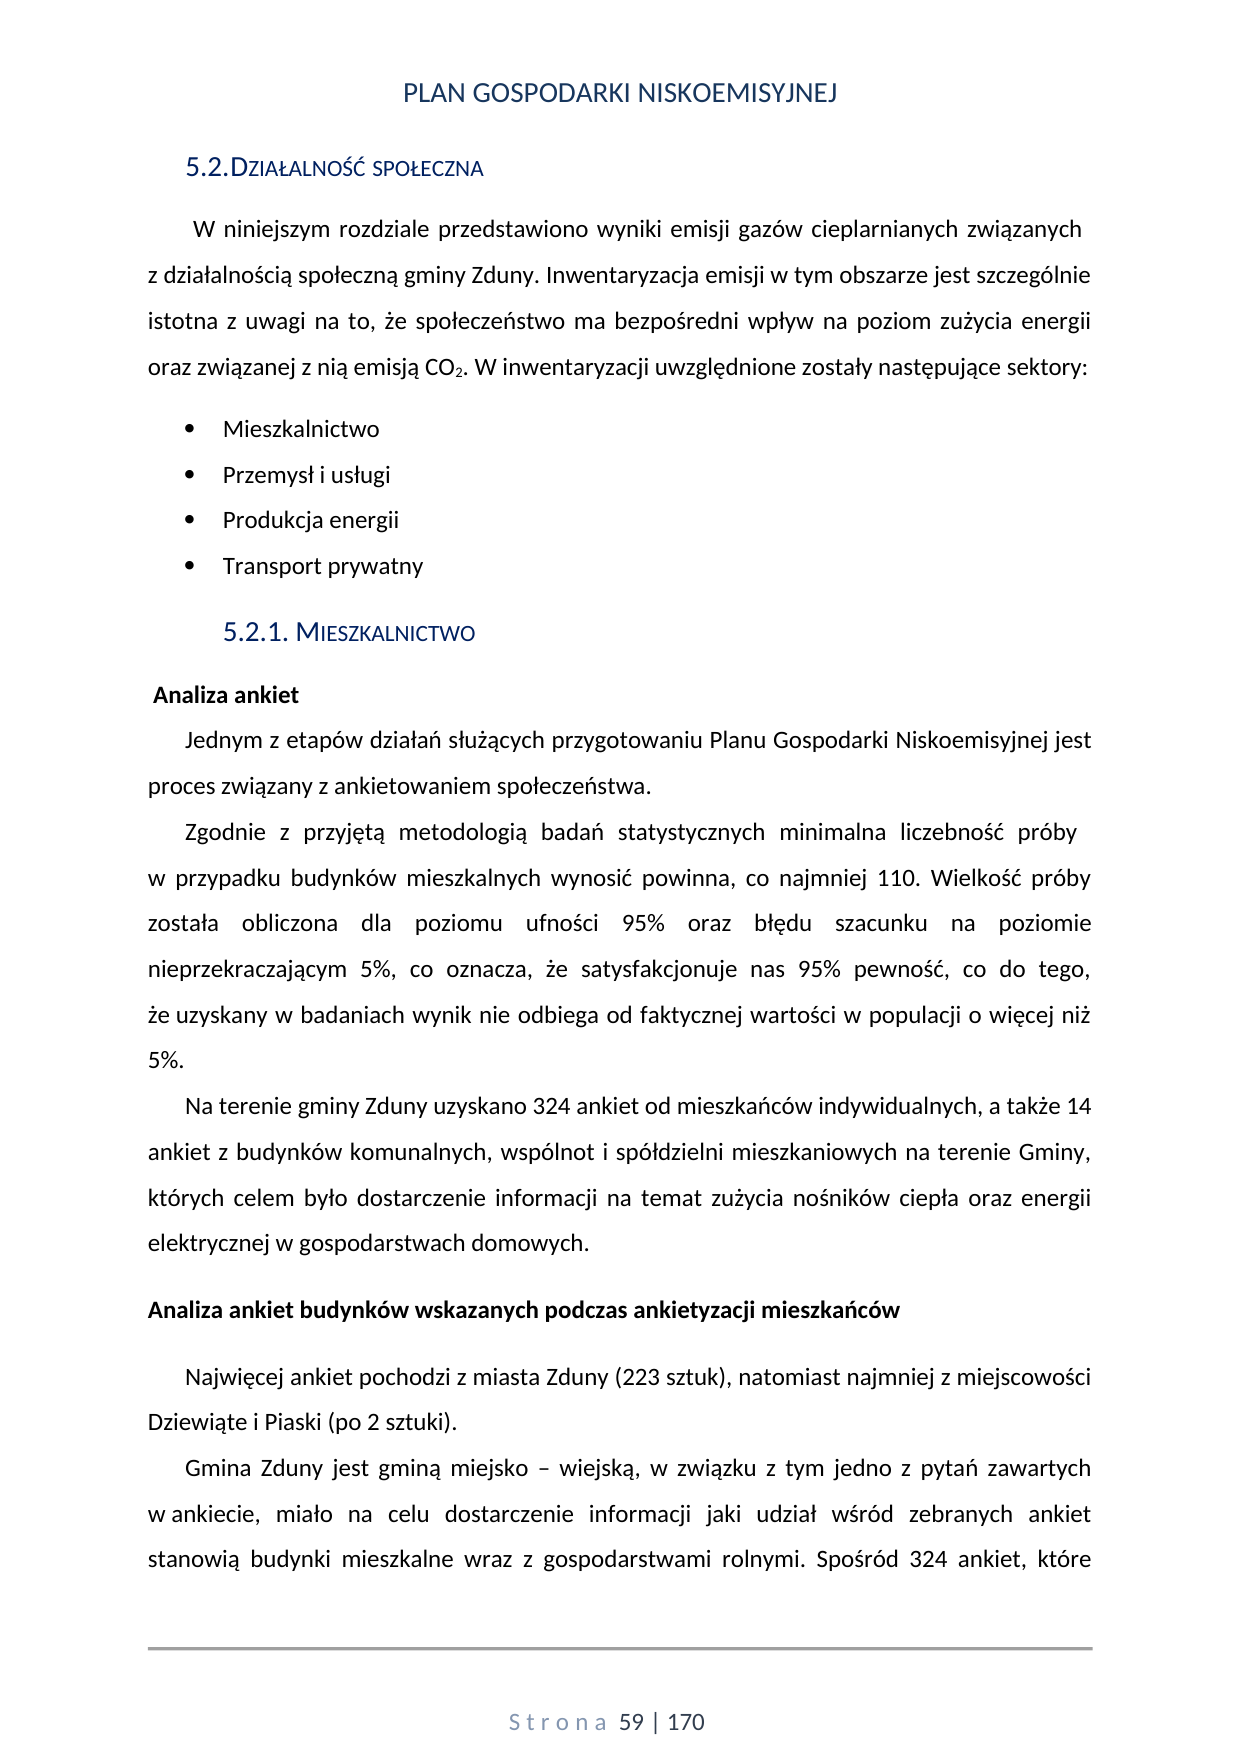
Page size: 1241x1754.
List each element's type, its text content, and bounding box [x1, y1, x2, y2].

list Mieszkalnictwo [185, 413, 1092, 444]
list Mieszkalnictwo [223, 613, 1092, 648]
text Zgodnie z przyjętą metodologią badań statystycznych minimalna liczebność próby w przypadku budynków mieszkalnych wynosić powinna, co najmniej 110. Wielkość próby została obliczona dla poziomu ufności 95% oraz błędu szacunku na poziomie nieprzekraczającym 5%, co oznacza, że satysfakcjonuje nas 95% pewność, co do tego, że uzyskany w badaniach wynik nie odbiega od faktycznej wartości w populacji o więcej niż 5%. [148, 816, 1092, 1075]
text Najwięcej ankiet pochodzi z miasta Zduny (223 sztuk), natomiast najmniej z miejscowości Dziewiąte i Piaski (po 2 sztuki). [148, 1361, 1092, 1437]
list Transport prywatny [185, 550, 1092, 581]
list Przemysł i usługi [185, 459, 1092, 489]
text Analiza ankiet [148, 679, 1092, 709]
text Analiza ankiet budynków wskazanych podczas ankietyzacji mieszkańców [148, 1294, 1092, 1324]
list Produkcja energii [185, 505, 1092, 535]
text Na terenie gminy Zduny uzyskano 324 ankiet od mieszkańców indywidualnych, a także 14 ankiet z budynków komunalnych, wspólnot i spółdzielni mieszkaniowych na terenie Gminy, których celem było dostarczenie informacji na temat zużycia nośników ciepła oraz energii elektrycznej w gospodarstwach domowych. [148, 1090, 1092, 1258]
text W niniejszym rozdziale przedstawiono wyniki emisji gazów cieplarnianych związanych z działalnością społeczną gminy Zduny. Inwentaryzacja emisji w tym obszarze jest szczególnie istotna z uwagi na to, że społeczeństwo ma bezpośredni wpływ na poziom zużycia energii oraz związanej z nią emisją CO2. W inwentaryzacji uwzględnione zostały następujące sektory: [148, 214, 1092, 381]
list Działalność społeczna [185, 148, 1092, 183]
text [148, 1452, 1092, 1574]
text Jednym z etapów działań służących przygotowaniu Planu Gospodarki Niskoemisyjnej jest proces związany z ankietowaniem społeczeństwa. [148, 724, 1092, 801]
